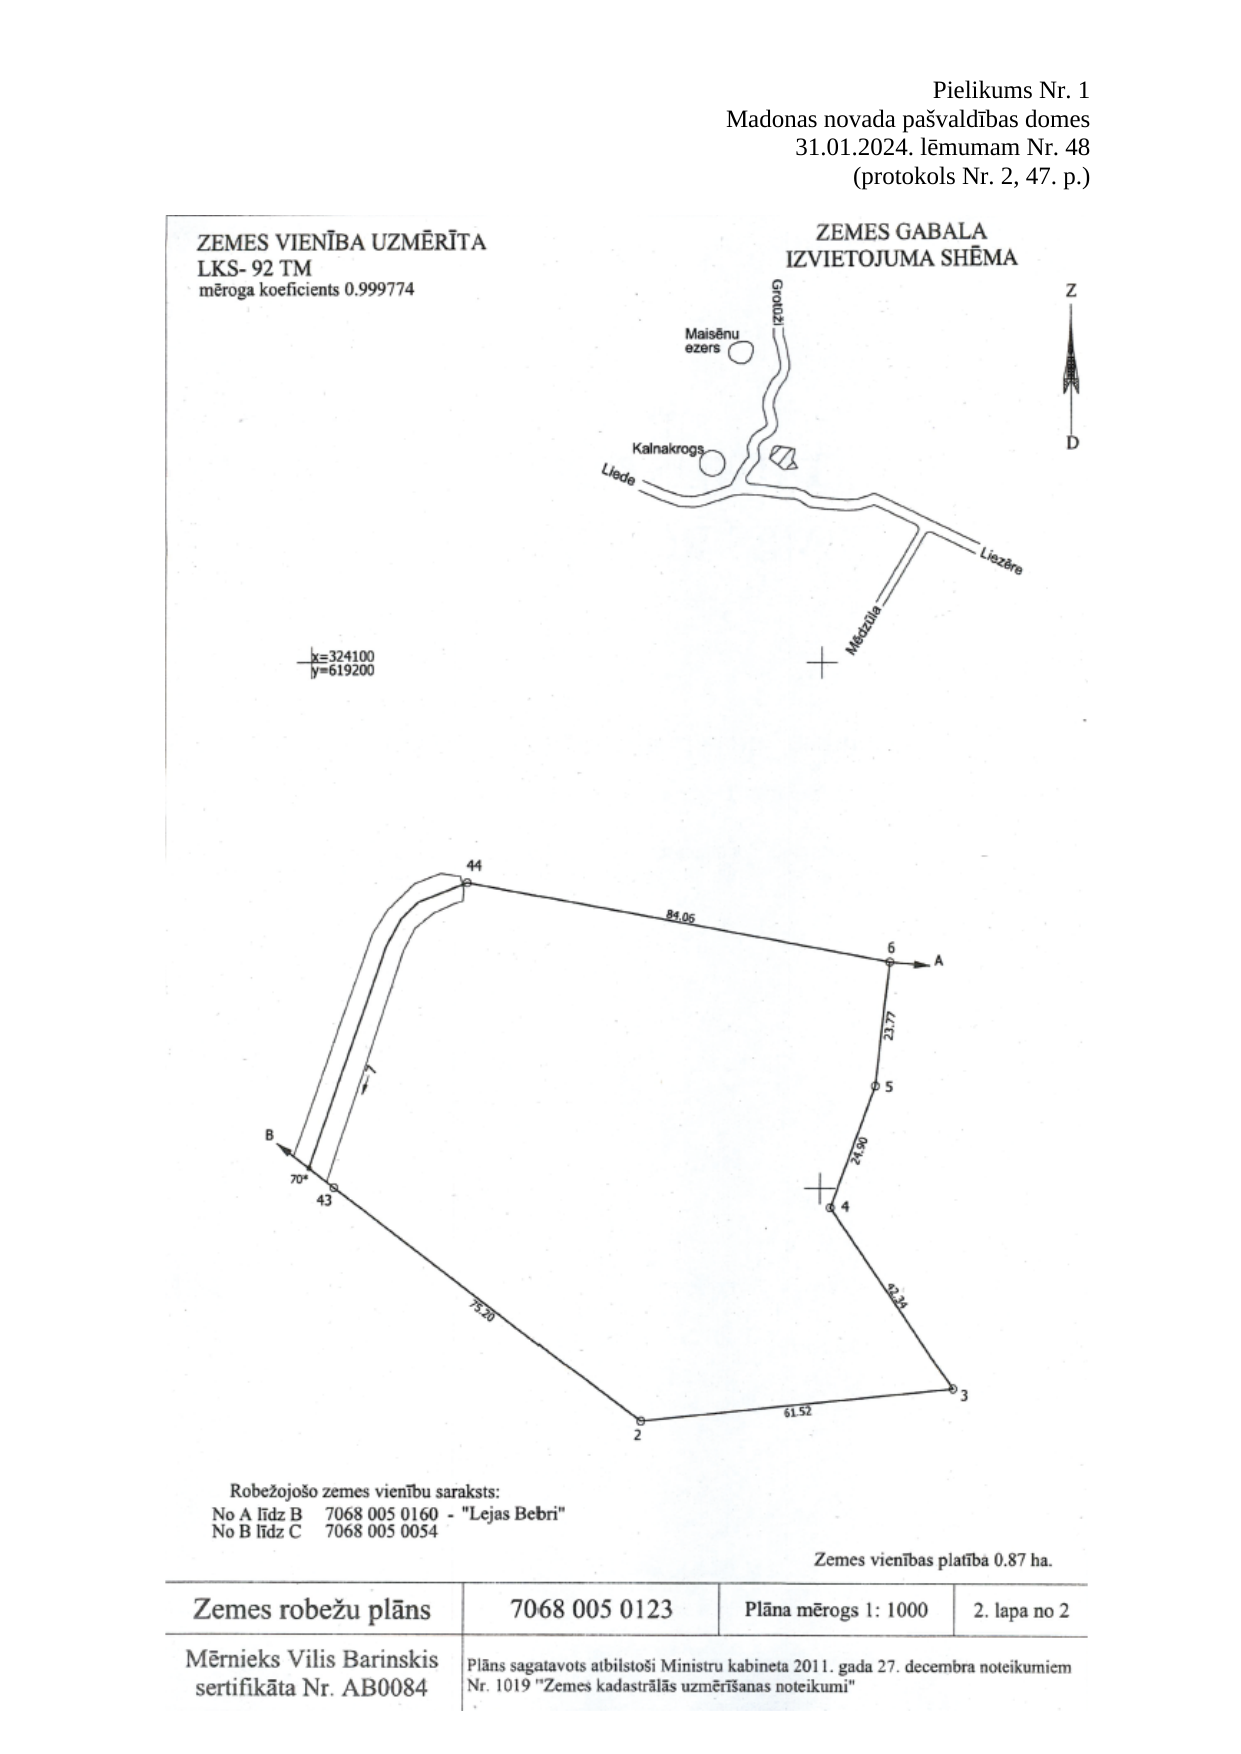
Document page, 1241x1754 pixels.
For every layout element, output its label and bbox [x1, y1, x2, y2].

picture [165, 215, 1088, 1711]
